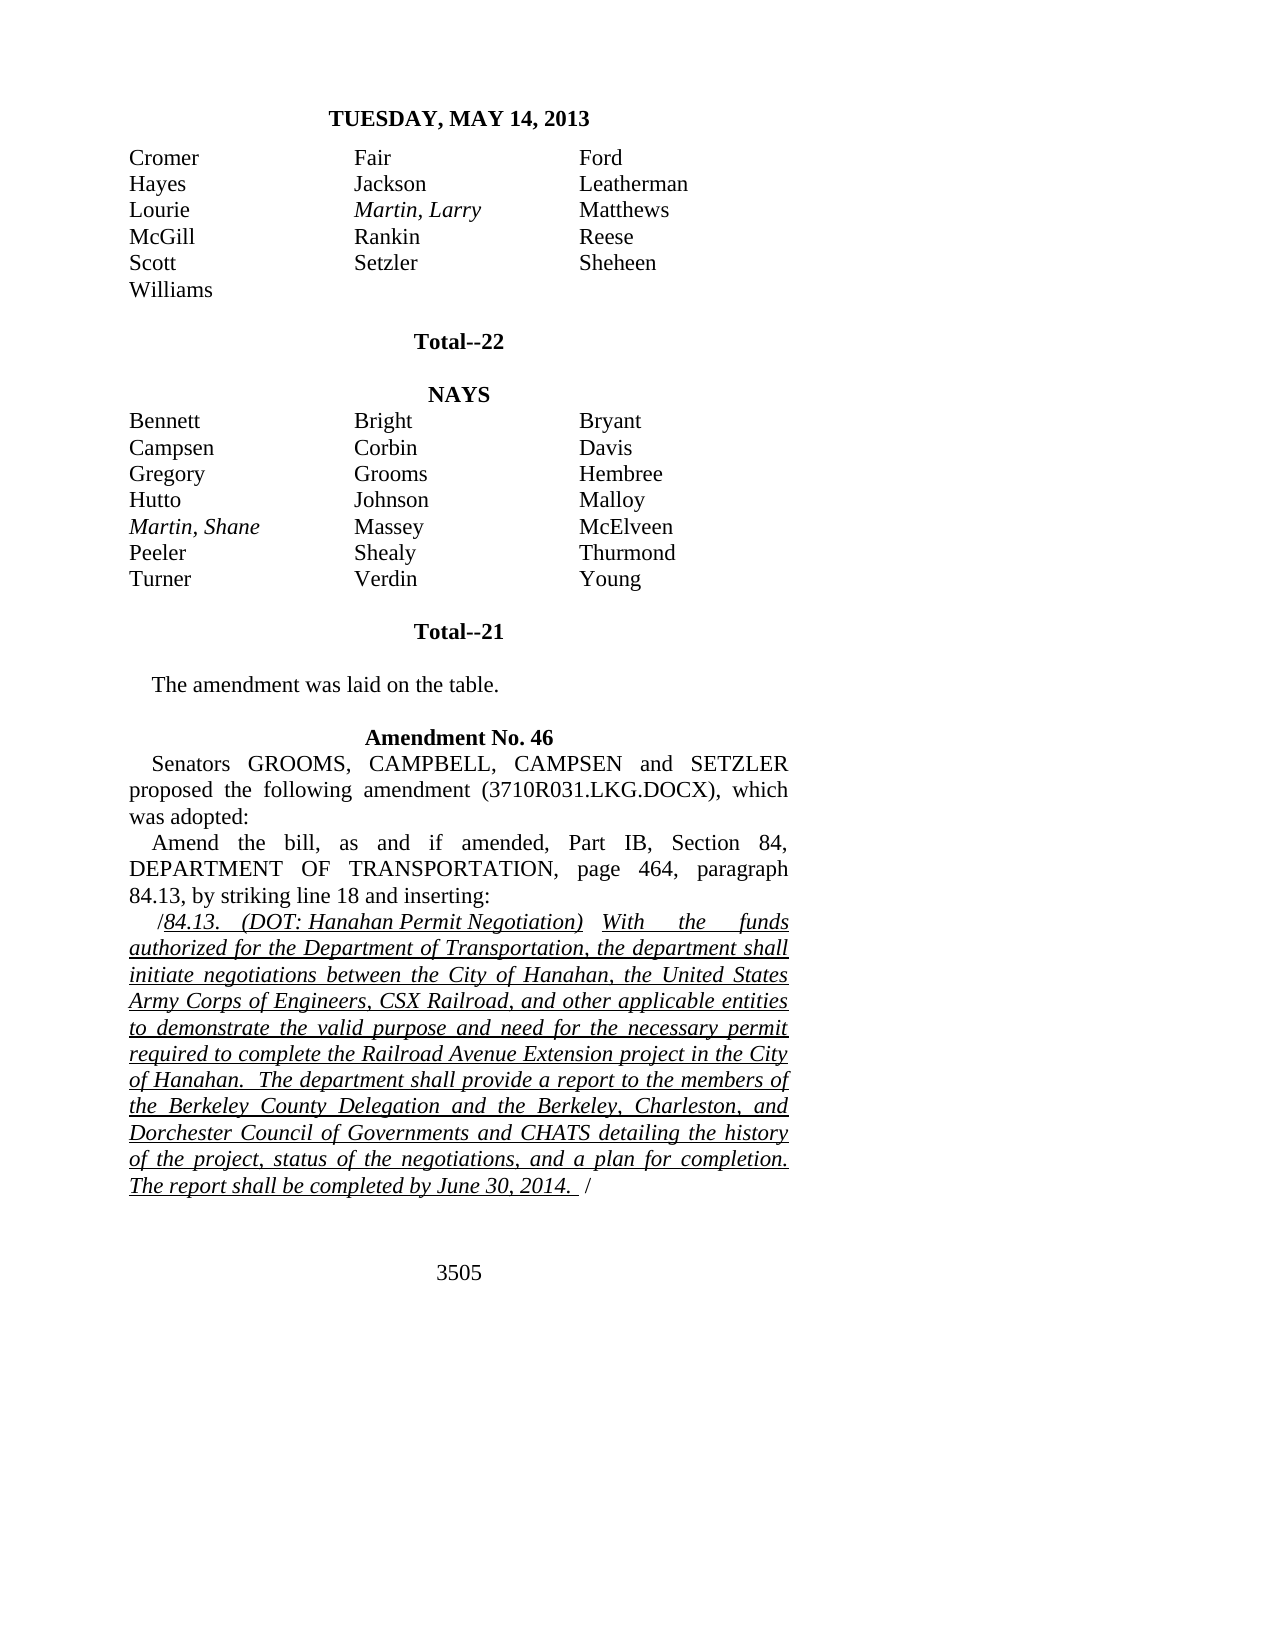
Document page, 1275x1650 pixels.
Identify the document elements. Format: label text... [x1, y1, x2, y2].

text Hutto Johnson Malloy [129, 486, 789, 513]
text Martin, Shane Massey McElveen [129, 513, 789, 539]
text Hayes Jackson Leatherman [129, 170, 789, 197]
text Total--22 [129, 328, 789, 355]
text Peeler Shealy Thurmond [129, 539, 789, 566]
text Amend the bill, as and if amended, Part IB, Section 84, DEPARTMENT OF TRANSPORTATION, page 464, paragraph 84.13, by striking line 18 and inserting: [129, 829, 789, 908]
text Scott Setzler Sheheen [129, 249, 789, 276]
text Amendment No. 46 [129, 724, 789, 750]
text Senators GROOMS, CAMPBELL, CAMPSEN and SETZLER proposed the following amendment (3710R031.LKG.DOCX), which was adopted: [129, 750, 789, 829]
text Turner Verdin Young [129, 566, 789, 592]
text Campsen Corbin Davis [129, 434, 789, 460]
text Gregory Grooms Hembree [129, 460, 789, 486]
text Lourie Martin, Larry Matthews [129, 197, 789, 223]
text Bennett Bright Bryant [129, 407, 789, 434]
text NAYS [129, 381, 789, 407]
text Williams [129, 276, 789, 302]
text The amendment was laid on the table. [129, 671, 789, 697]
text Total--21 [129, 618, 789, 644]
text Cromer Fair Ford [129, 144, 789, 170]
text McGill Rankin Reese [129, 223, 789, 249]
